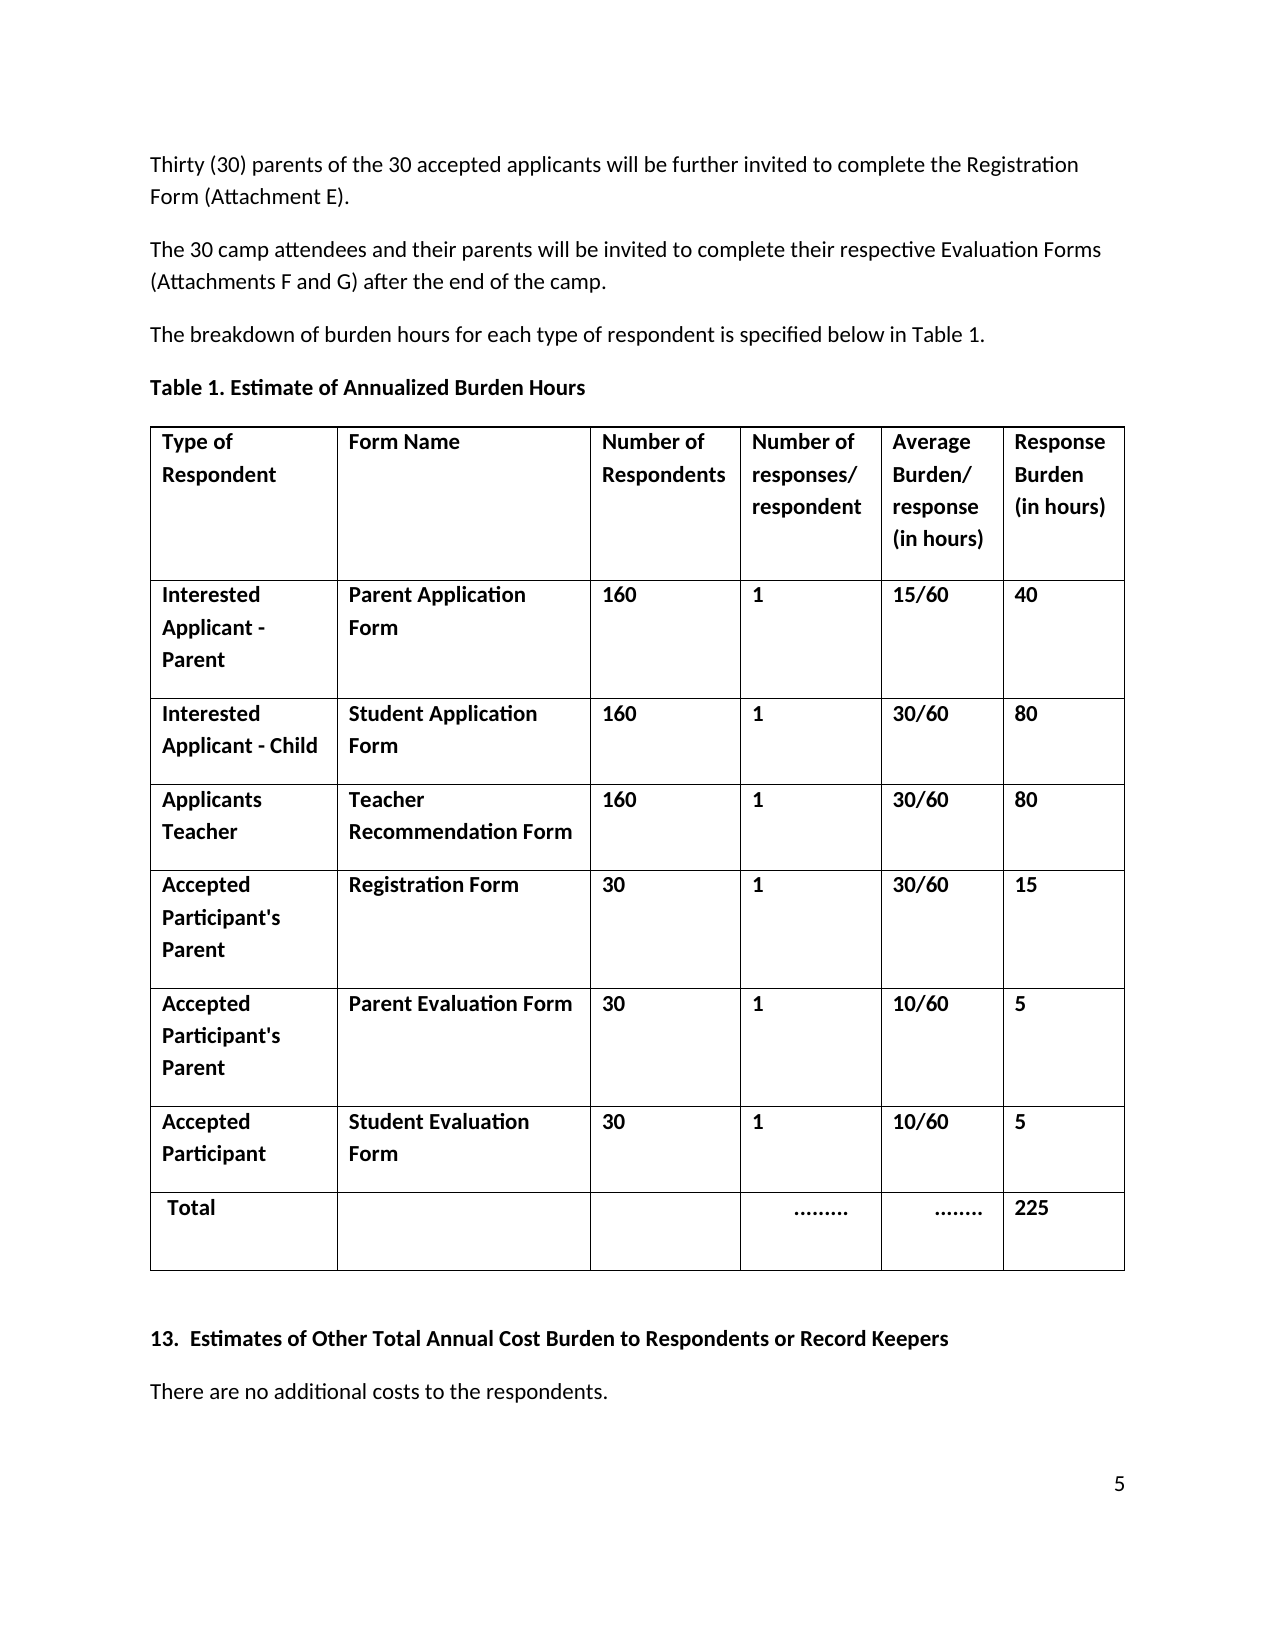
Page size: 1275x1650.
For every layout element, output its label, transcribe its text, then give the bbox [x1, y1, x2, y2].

text Thirty (30) parents of the 30 accepted applicants will be further invited to complete the Registration Form (Attachment E). [150, 150, 1125, 210]
table_cell Accepted Participant's Parent [151, 871, 337, 988]
table_header Number of responses/ respondent [741, 428, 881, 579]
table_cell 30/60 [882, 785, 1003, 869]
text The 30 camp attendees and their parents will be invited to complete their respective Evaluation Forms (Attachments F and G) after the end of the camp. [150, 235, 1125, 295]
table_cell 1 [741, 989, 881, 1106]
table_header Response Burden (in hours) [1004, 428, 1124, 579]
table_cell Accepted Participant [151, 1107, 337, 1192]
table_cell 15/60 [882, 581, 1003, 698]
table_cell 160 [591, 581, 740, 698]
table_cell ......... [741, 1193, 881, 1270]
table_cell 30 [591, 989, 740, 1106]
table_cell 10/60 [882, 1107, 1003, 1192]
table_cell 80 [1004, 785, 1124, 869]
table_cell 30 [591, 1107, 740, 1192]
table_cell ........ [882, 1193, 1003, 1270]
table_cell Student Application Form [338, 699, 590, 784]
table_cell Applicants Teacher [151, 785, 337, 869]
table_cell Registration Form [338, 871, 590, 988]
table_cell Interested Applicant - Parent [151, 581, 337, 698]
table_header Form Name [338, 428, 590, 579]
table_cell 30/60 [882, 871, 1003, 988]
text The breakdown of burden hours for each type of respondent is specified below in Table 1. [150, 320, 1125, 348]
table_cell 80 [1004, 699, 1124, 784]
table_cell [338, 1193, 590, 1270]
table_cell 225 [1004, 1193, 1124, 1270]
table_header Average Burden/ response (in hours) [882, 428, 1003, 579]
text There are no additional costs to the respondents. [150, 1377, 1125, 1405]
table_cell 1 [741, 699, 881, 784]
table_cell Interested Applicant - Child [151, 699, 337, 784]
table_cell Parent Evaluation Form [338, 989, 590, 1106]
text Table 1. Estimate of Annualized Burden Hours [150, 373, 1125, 401]
table_header Type of Respondent [151, 428, 337, 579]
table_cell 40 [1004, 581, 1124, 698]
table_cell 160 [591, 785, 740, 869]
table_cell 30 [591, 871, 740, 988]
table_cell 5 [1004, 1107, 1124, 1192]
table_cell Parent Application Form [338, 581, 590, 698]
table_cell 1 [741, 1107, 881, 1192]
text 13. Estimates of Other Total Annual Cost Burden to Respondents or Record Keepers [150, 1324, 1125, 1352]
table_cell 5 [1004, 989, 1124, 1106]
table_cell Teacher Recommendation Form [338, 785, 590, 869]
table_cell [591, 1193, 740, 1270]
table_cell Student Evaluation Form [338, 1107, 590, 1192]
table_cell 160 [591, 699, 740, 784]
table_cell 30/60 [882, 699, 1003, 784]
table_cell 1 [741, 581, 881, 698]
table_cell Total [151, 1193, 337, 1270]
table_cell 15 [1004, 871, 1124, 988]
table_cell Accepted Participant's Parent [151, 989, 337, 1106]
table_header Number of Respondents [591, 428, 740, 579]
table_cell 10/60 [882, 989, 1003, 1106]
table_cell 1 [741, 785, 881, 869]
table_cell 1 [741, 871, 881, 988]
